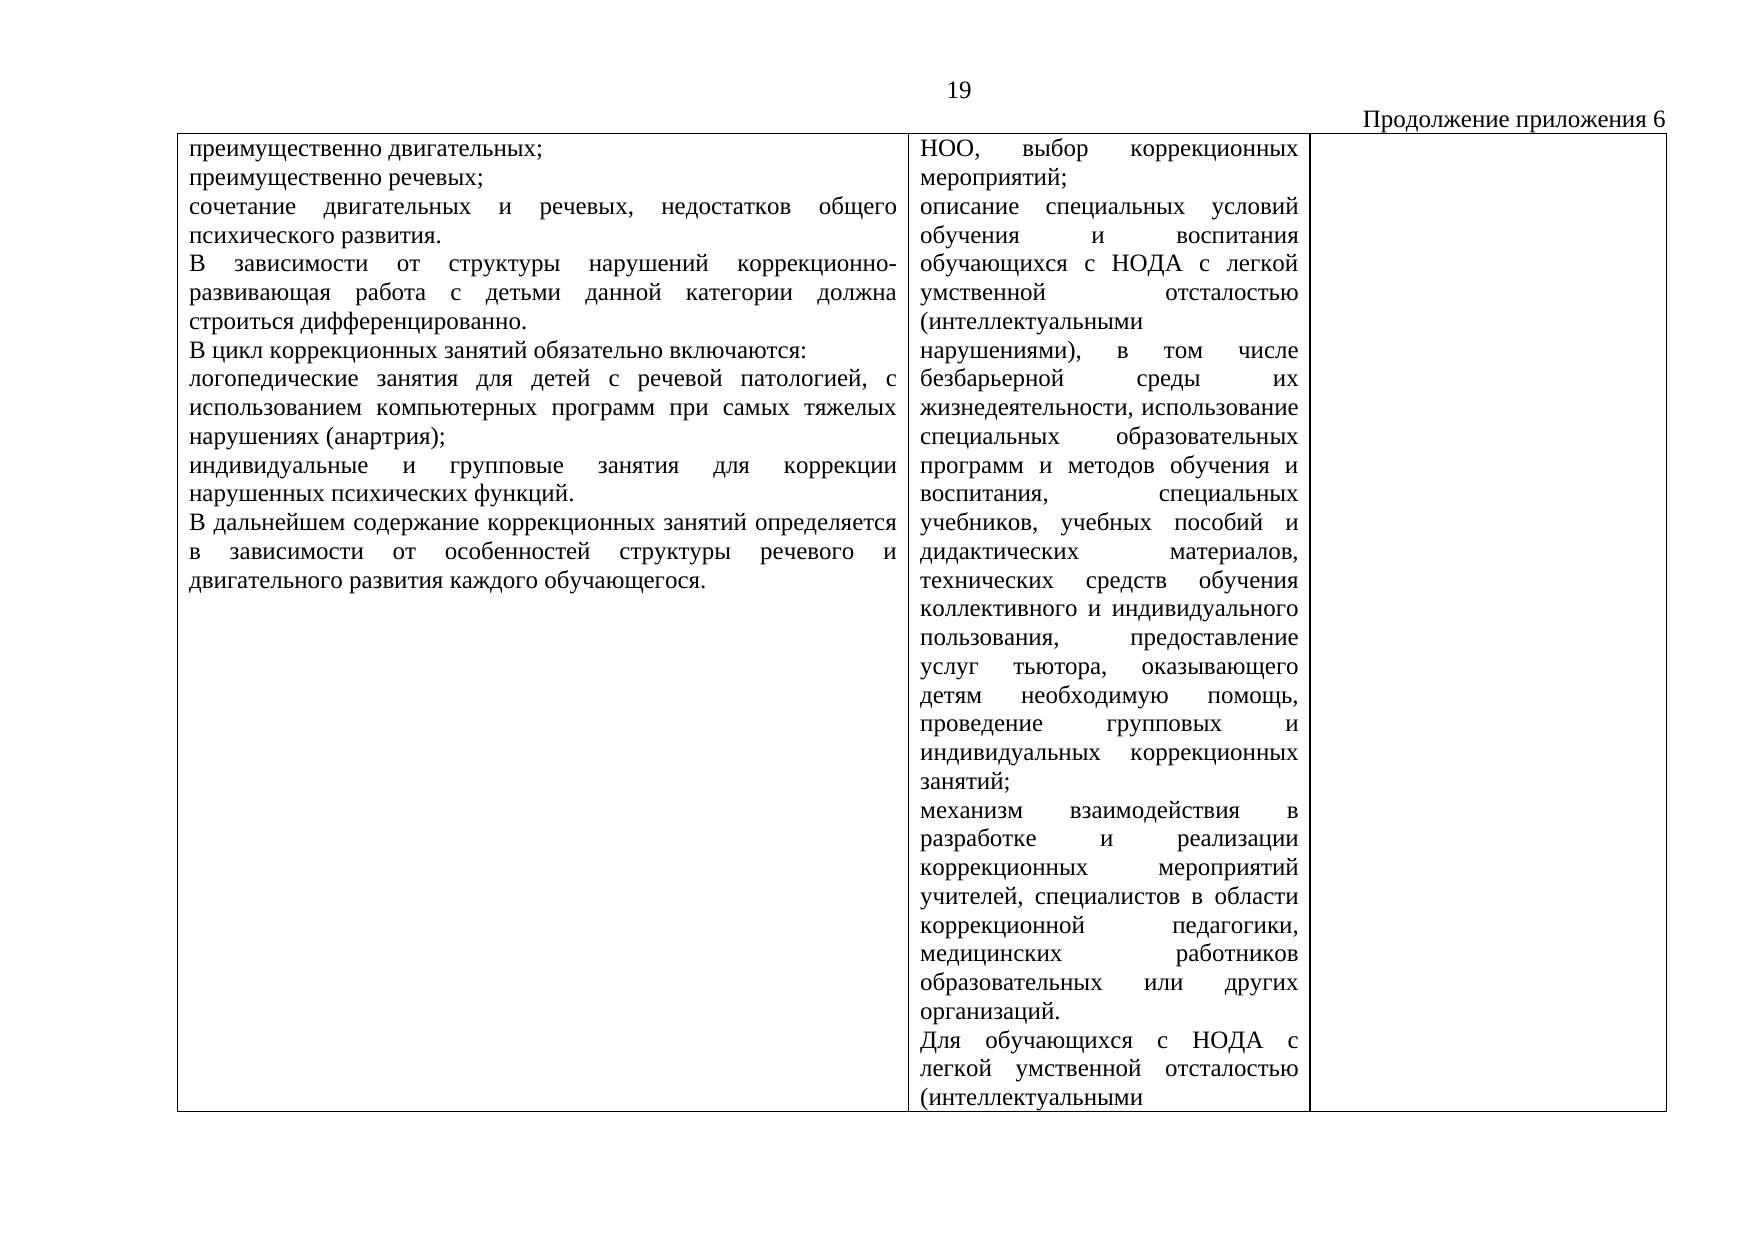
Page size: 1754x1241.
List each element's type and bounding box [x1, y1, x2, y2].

table_cell [1311, 134, 1666, 1111]
table_cell [178, 134, 908, 1111]
table_cell [909, 134, 1309, 1111]
